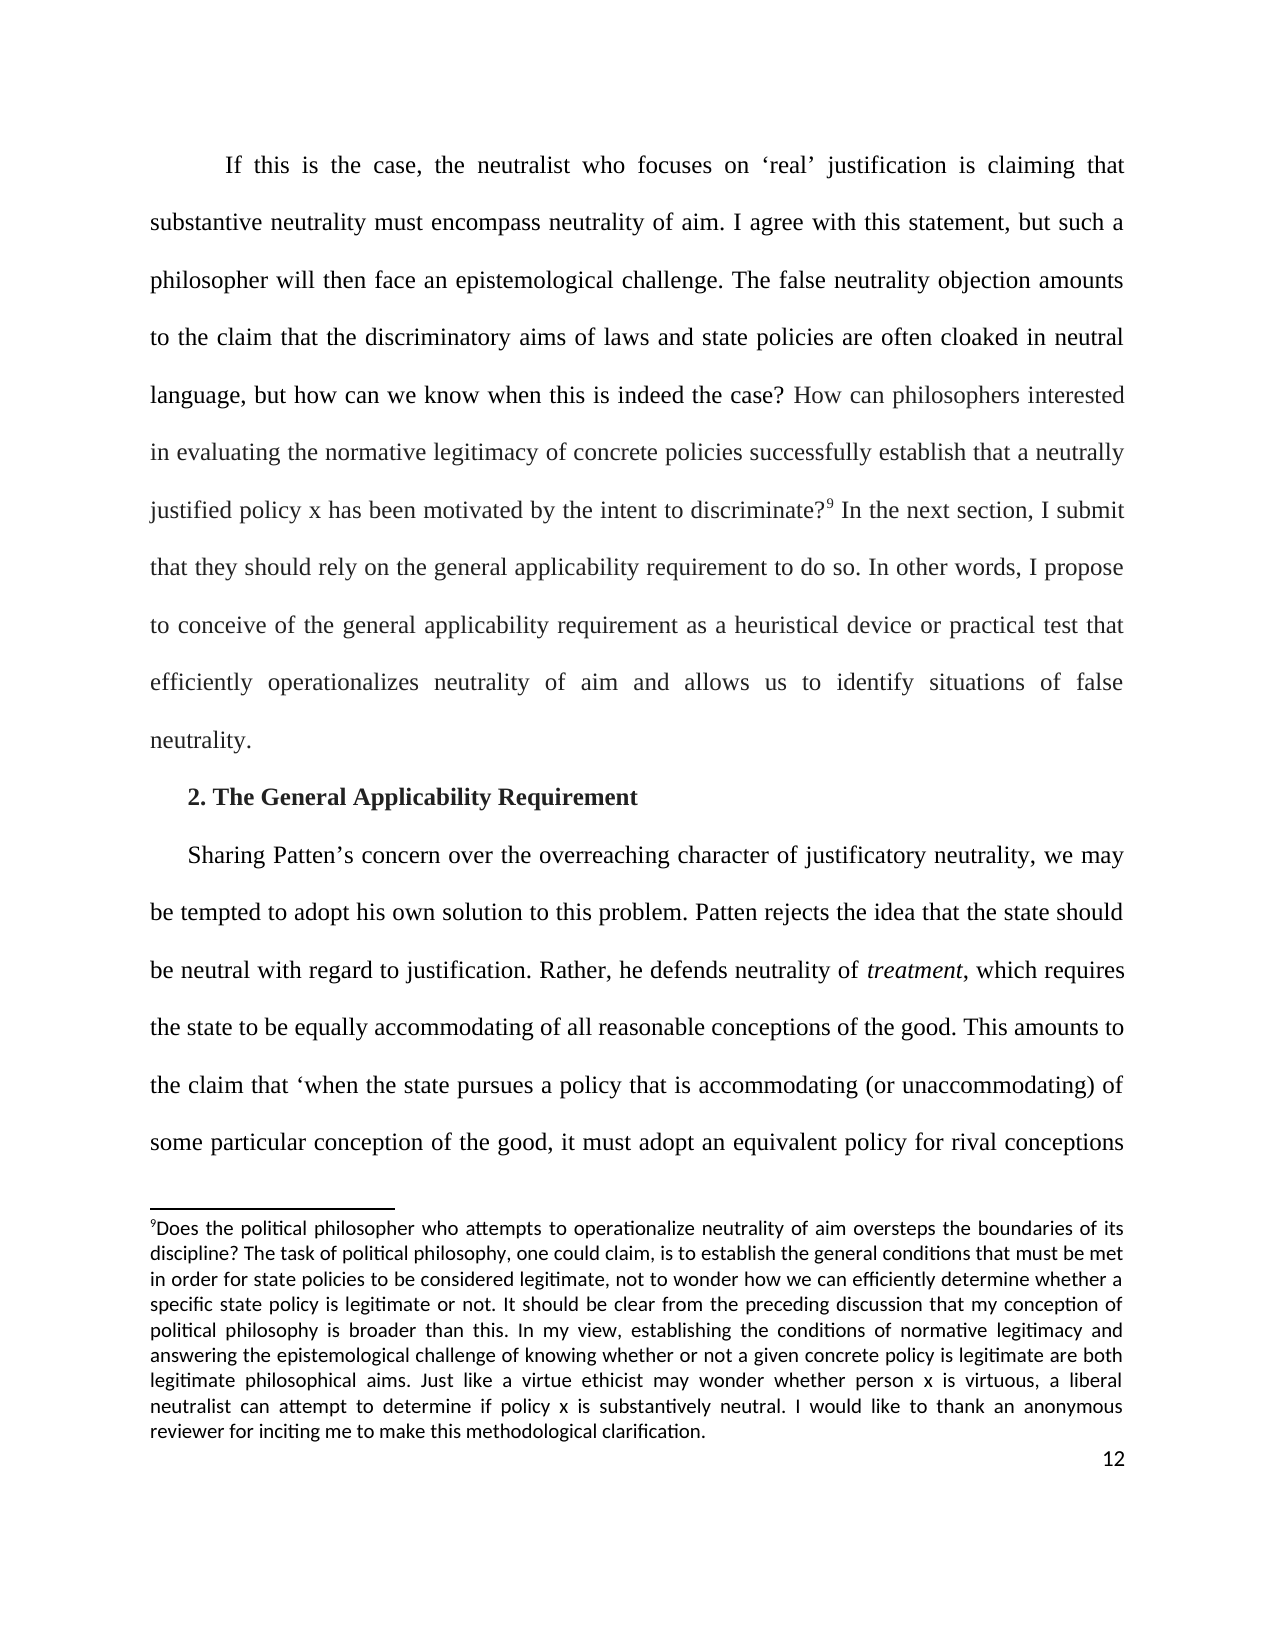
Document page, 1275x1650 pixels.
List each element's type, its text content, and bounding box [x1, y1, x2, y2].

text If this is the case, the neutralist who focuses on ‘real’ justification is claiming that substantive neutrality must encompass neutrality of aim. I agree with this statement, but such a philosopher will then face an epistemological challenge. The false neutrality objection amounts to the claim that the discriminatory aims of laws and state policies are often cloaked in neutral language, but how can we know when this is indeed the case? How can philosophers interested in evaluating the normative legitimacy of concrete policies successfully establish that a neutrally justified policy x has been motivated by the intent to discriminate? In the next section, I submit that they should rely on the general applicability requirement to do so. In other words, I propose to conceive of the general applicability requirement as a heuristical device or practical test that efficiently operationalizes neutrality of aim and allows us to identify situations of false neutrality. [150, 150, 1125, 754]
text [150, 840, 1125, 1156]
text 2. The General Applicability Requirement [150, 782, 1125, 811]
